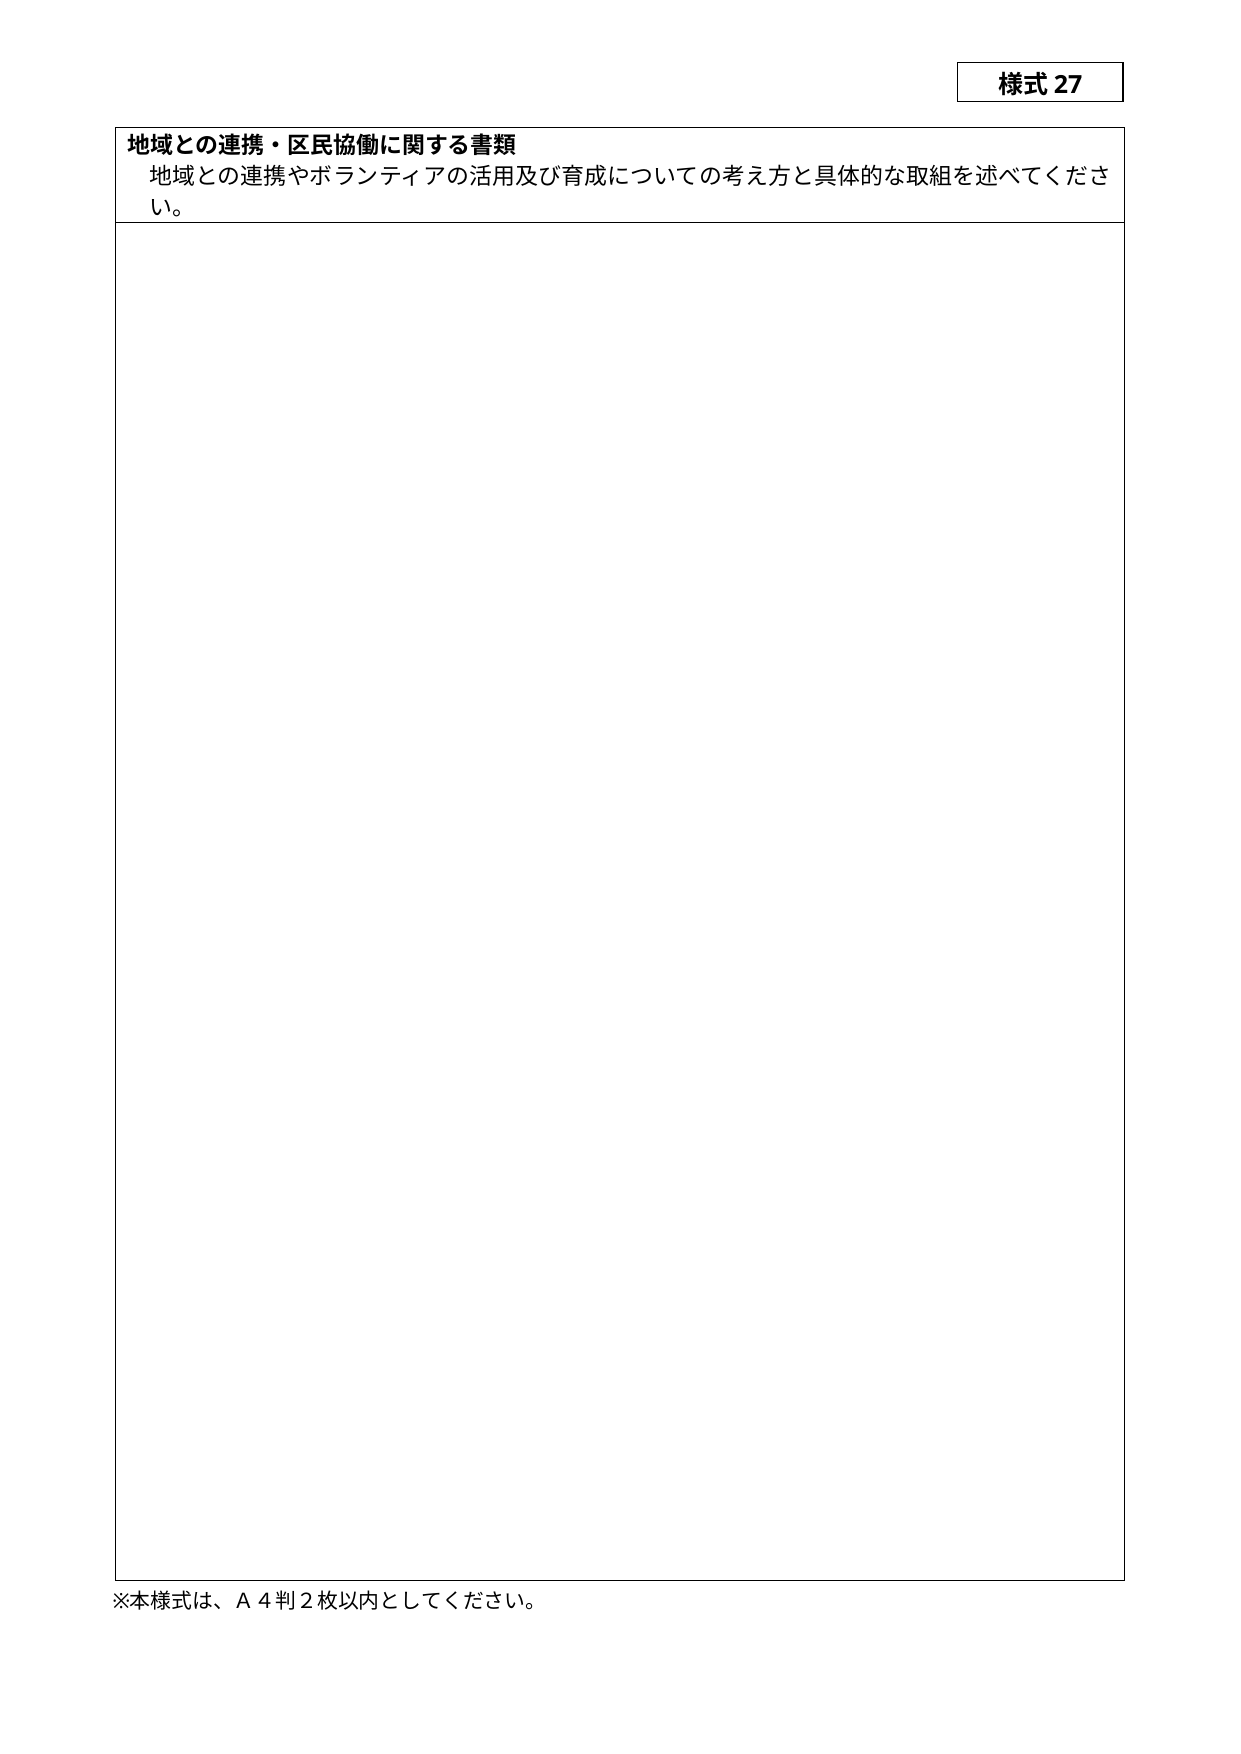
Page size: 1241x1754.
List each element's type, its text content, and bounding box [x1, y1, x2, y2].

table_header 地域との連携・区民協働に関する書類 地域との連携やボランティアの活用及び育成についての考え方と具体的な取組を述べてください。 [116, 128, 1124, 222]
table_cell [116, 223, 1124, 1580]
text ※本様式は、Ａ４判２枚以内としてください。 [112, 1581, 1128, 1619]
